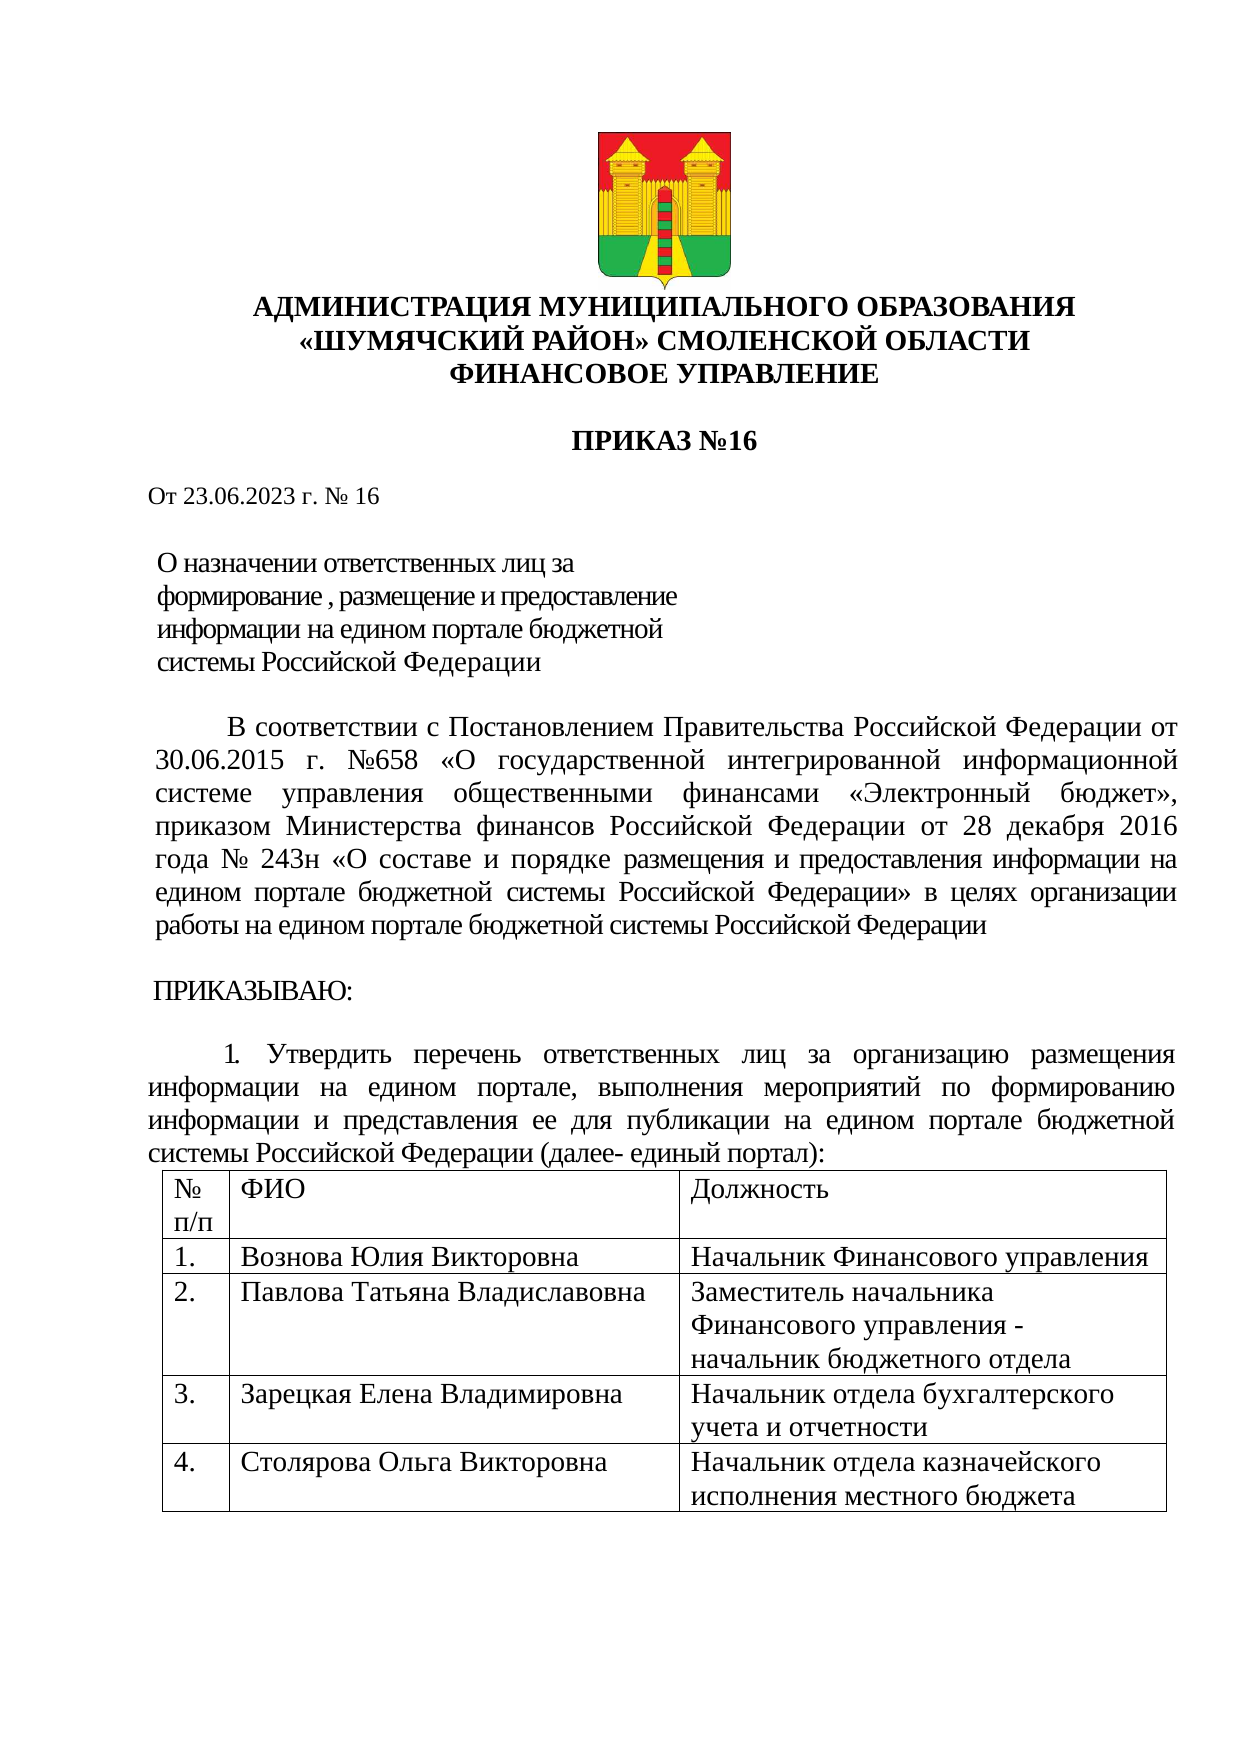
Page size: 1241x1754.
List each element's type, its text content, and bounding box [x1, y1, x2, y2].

text ФИНАНСОВОЕ УПРАВЛЕНИЕ [148, 356, 1181, 390]
table_cell Столярова Ольга Викторовна [230, 1444, 679, 1511]
table_cell Начальник отдела бухгалтерского учета и отчетности [680, 1376, 1166, 1443]
table_cell Начальник отдела казначейского исполнения местного бюджета [680, 1444, 1166, 1511]
table_header ФИО [230, 1171, 679, 1238]
subtitle ПРИКАЗ №16 [148, 423, 1181, 457]
table_cell 2. [163, 1274, 229, 1374]
list Утвердить перечень ответственных лиц за организацию размещения информации на едином портале, выполнения мероприятий по формированию информации и представления ее для публикации на едином портале бюджетной системы Российской Федерации (далее- единый портал): [148, 1037, 1176, 1169]
table_cell Начальник Финансового управления [680, 1239, 1166, 1273]
text В соответствии с Постановлением Правительства Российской Федерации от 30.06.2015 г. №658 «О государственной интегрированной информационной системе управления общественными финансами «Электронный бюджет», приказом Министерства финансов Российской Федерации от 28 декабря 2016 года № 243н «О составе и порядке размещения и предоставления информации на едином портале бюджетной системы Российской Федерации» в целях организации работы на едином портале бюджетной системы Российской Федерации [155, 710, 1178, 941]
text АДМИНИСТРАЦИЯ МУНИЦИПАЛЬНОГО ОБРАЗОВАНИЯ [148, 289, 1181, 323]
table_cell Павлова Татьяна Владиславовна [230, 1274, 679, 1374]
table_cell 3. [163, 1376, 229, 1443]
table_header № п/п [163, 1171, 229, 1238]
text От 23.06.2023 г. № 16 [148, 481, 1181, 509]
text О назначении ответственных лиц за формирование , размещение и предоставление информации на едином портале бюджетной системы Российской Федерации [157, 546, 742, 678]
table_cell Вознова Юлия Викторовна [230, 1239, 679, 1273]
text «ШУМЯЧСКИЙ РАЙОН» СМОЛЕНСКОЙ ОБЛАСТИ [148, 323, 1181, 356]
text ПРИКАЗЫВАЮ: [153, 973, 1181, 1006]
picture [598, 132, 731, 290]
table_header Должность [680, 1171, 1166, 1238]
table_cell Зарецкая Елена Владимировна [230, 1376, 679, 1443]
table_cell 1. [163, 1239, 229, 1273]
table_cell 4. [163, 1444, 229, 1511]
table_cell Заместитель начальника Финансового управления - начальник бюджетного отдела [680, 1274, 1166, 1374]
